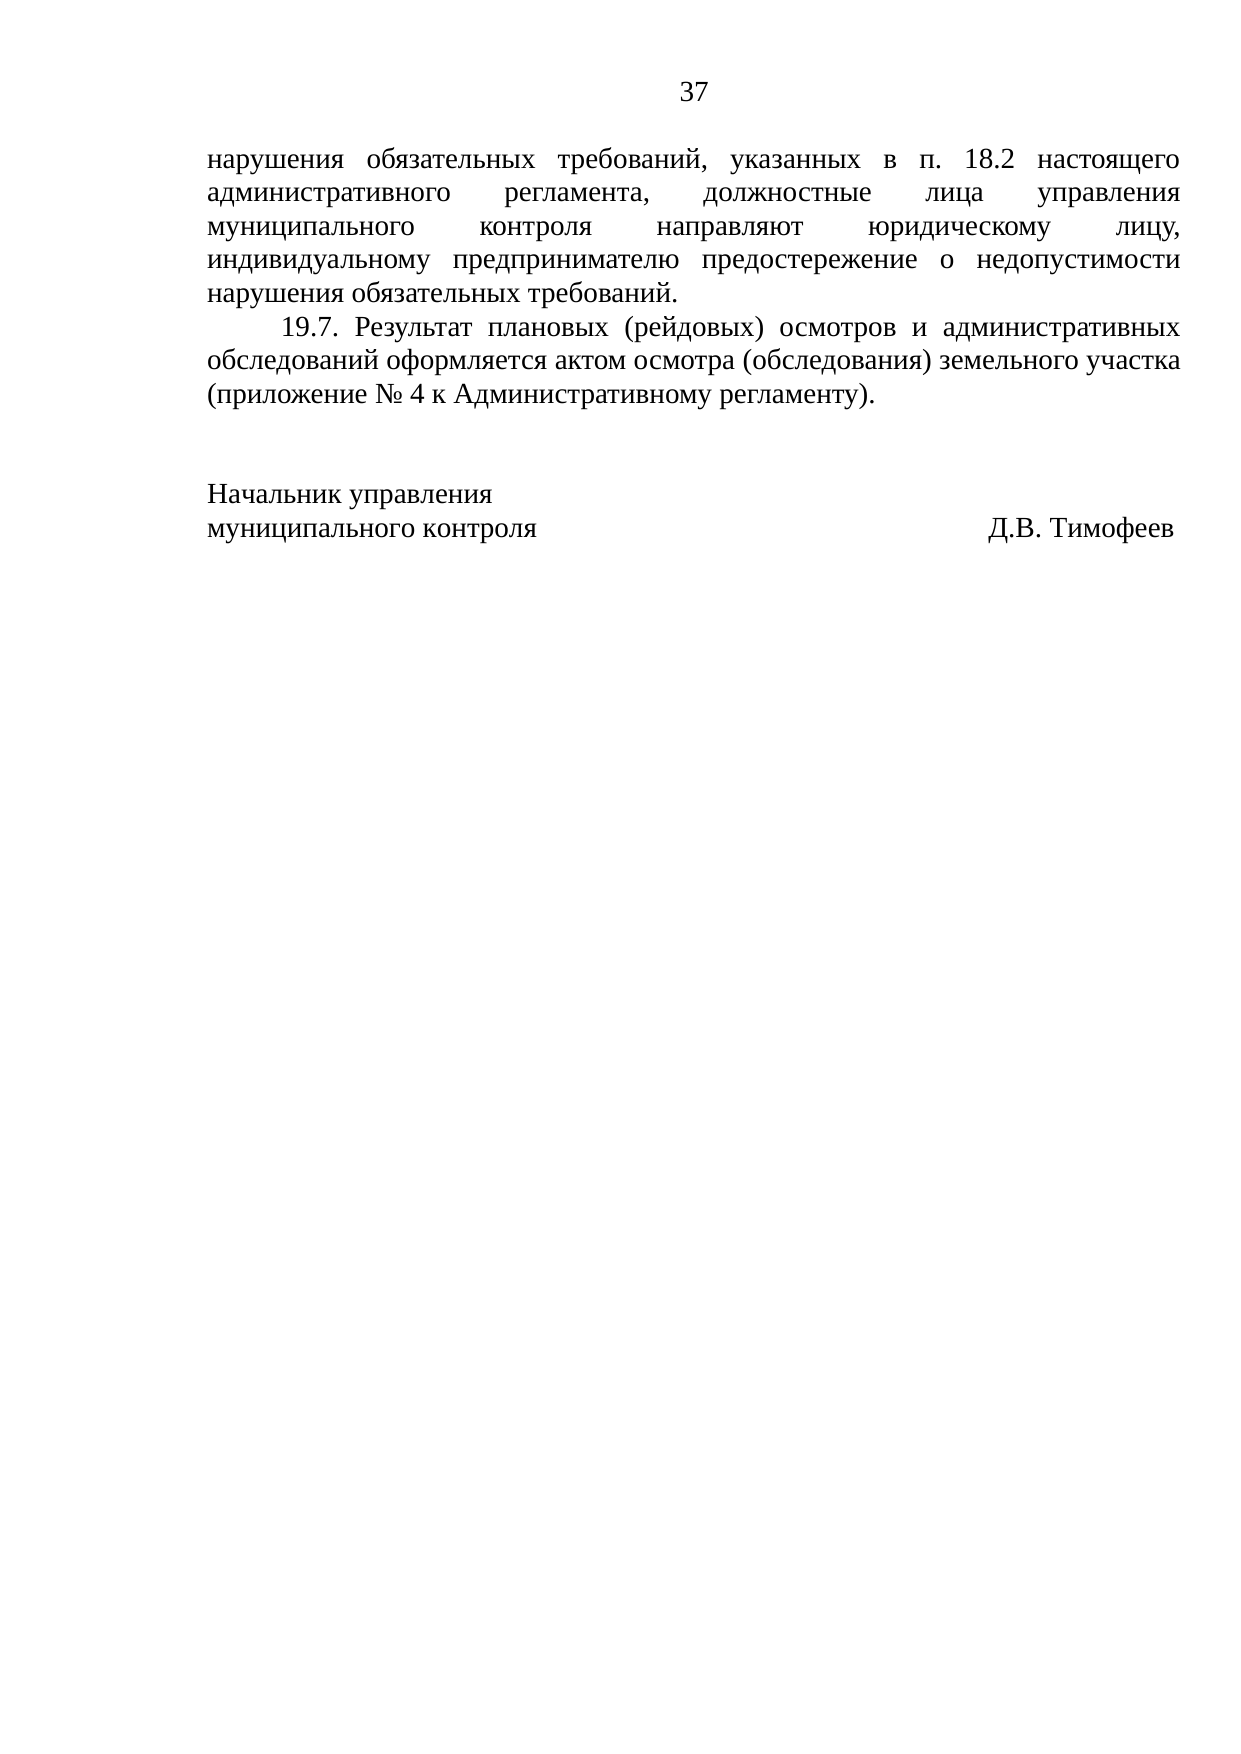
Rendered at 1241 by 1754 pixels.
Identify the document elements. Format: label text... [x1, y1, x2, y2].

text 19.7. Результат плановых (рейдовых) осмотров и административных обследований оформляется актом осмотра (обследования) земельного участка (приложение № 4 к Административному регламенту). [207, 309, 1181, 409]
text муниципального контроля Д.В. Тимофеев [207, 510, 1181, 543]
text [207, 141, 1181, 309]
text Начальник управления [207, 476, 1181, 510]
